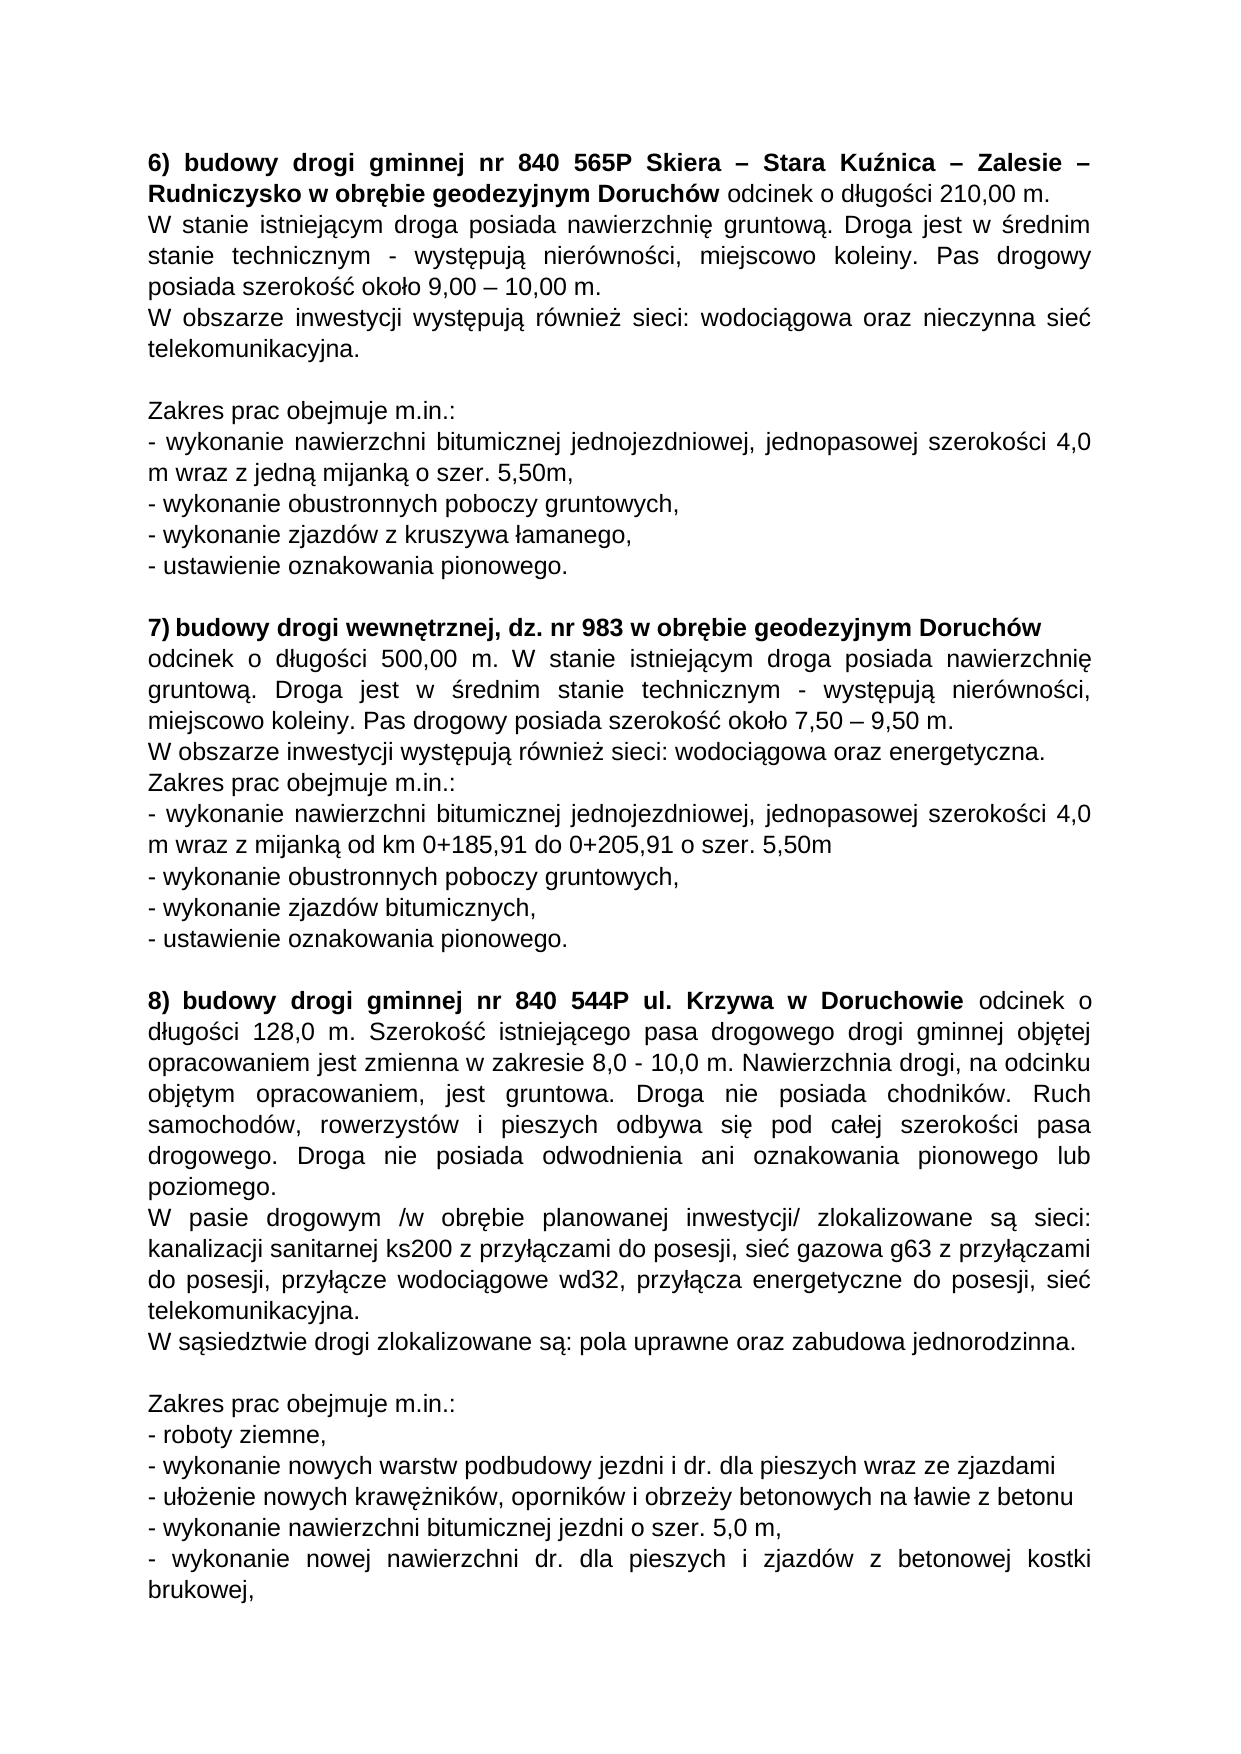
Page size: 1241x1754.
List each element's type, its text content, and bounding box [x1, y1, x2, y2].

text Zakres prac obejmuje m.in.: [148, 1389, 1093, 1418]
text - ustawienie oznakowania pionowego. [148, 924, 1093, 952]
text - ustawienie oznakowania pionowego. [148, 551, 1093, 580]
text - wykonanie nawierzchni bitumicznej jednojezdniowej, jednopasowej szerokości 4,0 m wraz z jedną mijanką o szer. 5,50m, [148, 427, 1093, 487]
text - wykonanie nawierzchni bitumicznej jezdni o szer. 5,0 m, [148, 1513, 1093, 1542]
text - ułożenie nowych krawężników, oporników i obrzeży betonowych na ławie z betonu [148, 1482, 1093, 1511]
text W pasie drogowym /w obrębie planowanej inwestycji/ zlokalizowane są sieci: kanalizacji sanitarnej ks200 z przyłączami do posesji, sieć gazowa g63 z przyłączami do posesji, przyłącze wodociągowe wd32, przyłącza energetyczne do posesji, sieć telekomunikacyjna. [148, 1203, 1093, 1325]
text - roboty ziemne, [148, 1420, 1093, 1449]
text 6) budowy drogi gminnej nr 840 565P Skiera – Stara Kuźnica – Zalesie – Rudniczysko w obrębie geodezyjnym Doruchów odcinek o długości 210,00 m. [148, 148, 1093, 207]
text W obszarze inwestycji występują również sieci: wodociągowa oraz energetyczna. [148, 737, 1093, 766]
text - wykonanie zjazdów bitumicznych, [148, 893, 1093, 921]
text - wykonanie nawierzchni bitumicznej jednojezdniowej, jednopasowej szerokości 4,0 m wraz z mijanką od km 0+185,91 do 0+205,91 o szer. 5,50m [148, 799, 1093, 859]
text W obszarze inwestycji występują również sieci: wodociągowa oraz nieczynna sieć telekomunikacyjna. [148, 303, 1093, 363]
text odcinek o długości 500,00 m. W stanie istniejącym droga posiada nawierzchnię gruntową. Droga jest w średnim stanie technicznym - występują nierówności, miejscowo koleiny. Pas drogowy posiada szerokość około 7,50 – 9,50 m. [148, 644, 1093, 735]
text - wykonanie obustronnych poboczy gruntowych, [148, 862, 1093, 890]
text - wykonanie nowej nawierzchni dr. dla pieszych i zjazdów z betonowej kostki brukowej, [148, 1544, 1093, 1604]
text W stanie istniejącym droga posiada nawierzchnię gruntową. Droga jest w średnim stanie technicznym - występują nierówności, miejscowo koleiny. Pas drogowy posiada szerokość około 9,00 – 10,00 m. [148, 210, 1093, 301]
text 7) budowy drogi wewnętrznej, dz. nr 983 w obrębie geodezyjnym Doruchów [148, 613, 1093, 642]
text - wykonanie nowych warstw podbudowy jezdni i dr. dla pieszych wraz ze zjazdami [148, 1451, 1093, 1480]
text W sąsiedztwie drogi zlokalizowane są: pola uprawne oraz zabudowa jednorodzinna. [148, 1327, 1093, 1356]
text - wykonanie zjazdów z kruszywa łamanego, [148, 520, 1093, 549]
text Zakres prac obejmuje m.in.: [148, 768, 1093, 797]
text 8) budowy drogi gminnej nr 840 544P ul. Krzywa w Doruchowie odcinek o długości 128,0 m. Szerokość istniejącego pasa drogowego drogi gminnej objętej opracowaniem jest zmienna w zakresie 8,0 - 10,0 m. Nawierzchnia drogi, na odcinku objętym opracowaniem, jest gruntowa. Droga nie posiada chodników. Ruch samochodów, rowerzystów i pieszych odbywa się pod całej szerokości pasa drogowego. Droga nie posiada odwodnienia ani oznakowania pionowego lub poziomego. [148, 986, 1093, 1201]
text - wykonanie obustronnych poboczy gruntowych, [148, 489, 1093, 518]
text Zakres prac obejmuje m.in.: [148, 396, 1093, 425]
